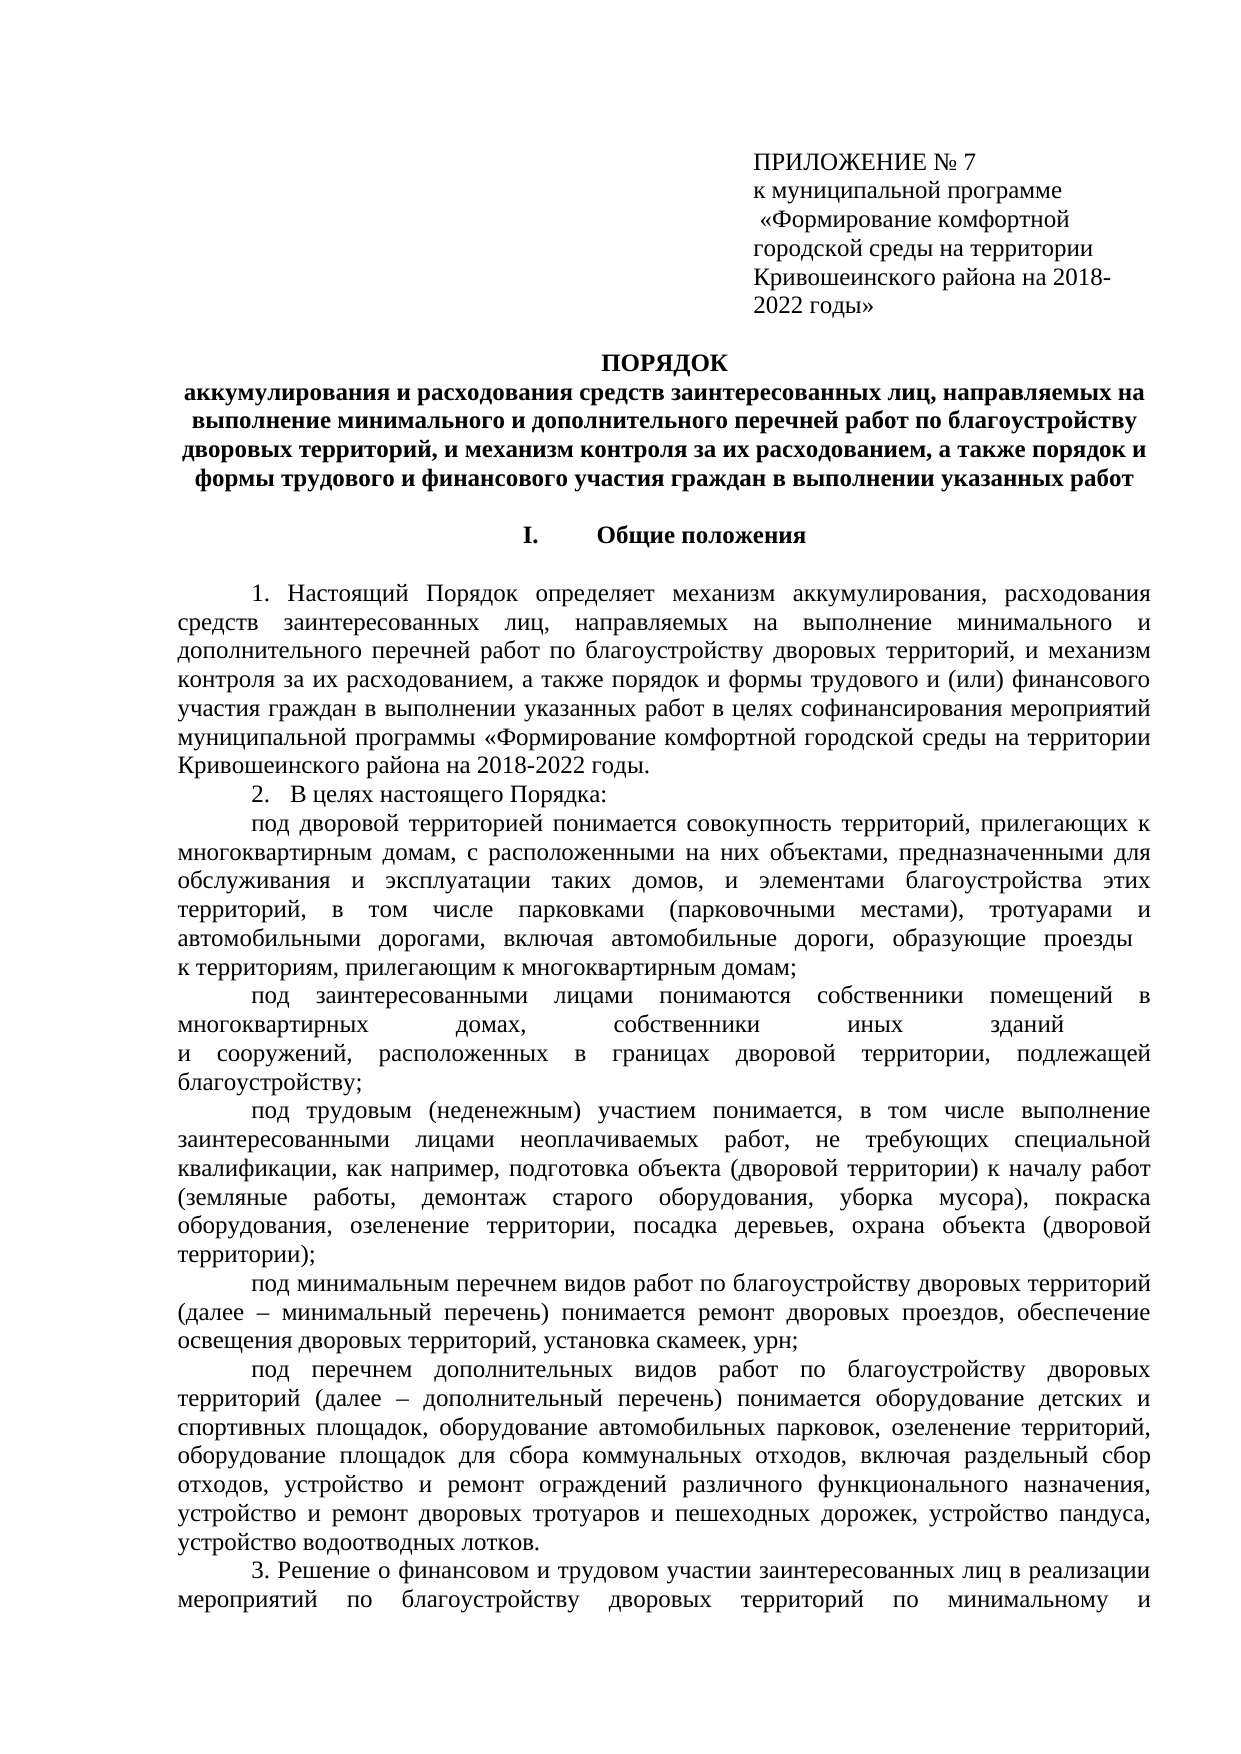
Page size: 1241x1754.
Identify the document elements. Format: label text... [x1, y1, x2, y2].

text под дворовой территорией понимается совокупность территорий, прилегающих к многоквартирным домам, с расположенными на них объектами, предназначенными для обслуживания и эксплуатации таких домов, и элементами благоустройства этих территорий, в том числе парковками (парковочными местами), тротуарами и автомобильными дорогами, включая автомобильные дороги, образующие проезды к территориям, прилегающим к многоквартирным домам; [177, 808, 1152, 981]
text аккумулирования и расходования средств заинтересованных лиц, направляемых на выполнение минимального и дополнительного перечней работ по благоустройству дворовых территорий, и механизм контроля за их расходованием, а также порядок и формы трудового и финансового участия граждан в выполнении указанных работ [177, 377, 1152, 492]
list Общие положения [177, 521, 1152, 549]
text ПОРЯДОК [177, 348, 1152, 377]
text 1. Настоящий Порядок определяет механизм аккумулирования, расходования средств заинтересованных лиц, направляемых на выполнение минимального и дополнительного перечней работ по благоустройству дворовых территорий, и механизм контроля за их расходованием, а также порядок и формы трудового и (или) финансового участия граждан в выполнении указанных работ в целях софинансирования мероприятий муниципальной программы «Формирование комфортной городской среды на территории Кривошеинского района на 2018-2022 годы. [177, 578, 1152, 779]
text под трудовым (неденежным) участием понимается, в том числе выполнение заинтересованными лицами неоплачиваемых работ, не требующих специальной квалификации, как например, подготовка объекта (дворовой территории) к началу работ (земляные работы, демонтаж старого оборудования, уборка мусора), покраска оборудования, озеленение территории, посадка деревьев, охрана объекта (дворовой территории); [177, 1096, 1152, 1268]
text под заинтересованными лицами понимаются собственники помещений в многоквартирных домах, собственники иных зданий и сооружений, расположенных в границах дворовой территории, подлежащей благоустройству; [177, 981, 1152, 1096]
text под перечнем дополнительных видов работ по благоустройству дворовых территорий (далее – дополнительный перечень) понимается оборудование детских и спортивных площадок, оборудование автомобильных парковок, озеленение территорий, оборудование площадок для сбора коммунальных отходов, включая раздельный сбор отходов, устройство и ремонт ограждений различного функционального назначения, устройство и ремонт дворовых тротуаров и пешеходных дорожек, устройство пандуса, устройство водоотводных лотков. [177, 1354, 1152, 1556]
text к муниципальной программе [753, 176, 1152, 204]
text ПРИЛОЖЕНИЕ № 7 [753, 147, 1152, 176]
text под минимальным перечнем видов работ по благоустройству дворовых территорий (далее – минимальный перечень) понимается ремонт дворовых проездов, обеспечение освещения дворовых территорий, установка скамеек, урн; [177, 1268, 1152, 1354]
list В целях настоящего Порядка: [177, 779, 1152, 808]
text «Формирование комфортной городской среды на территории Кривошеинского района на 2018-2022 годы» [753, 204, 1152, 319]
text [177, 1556, 1152, 1613]
